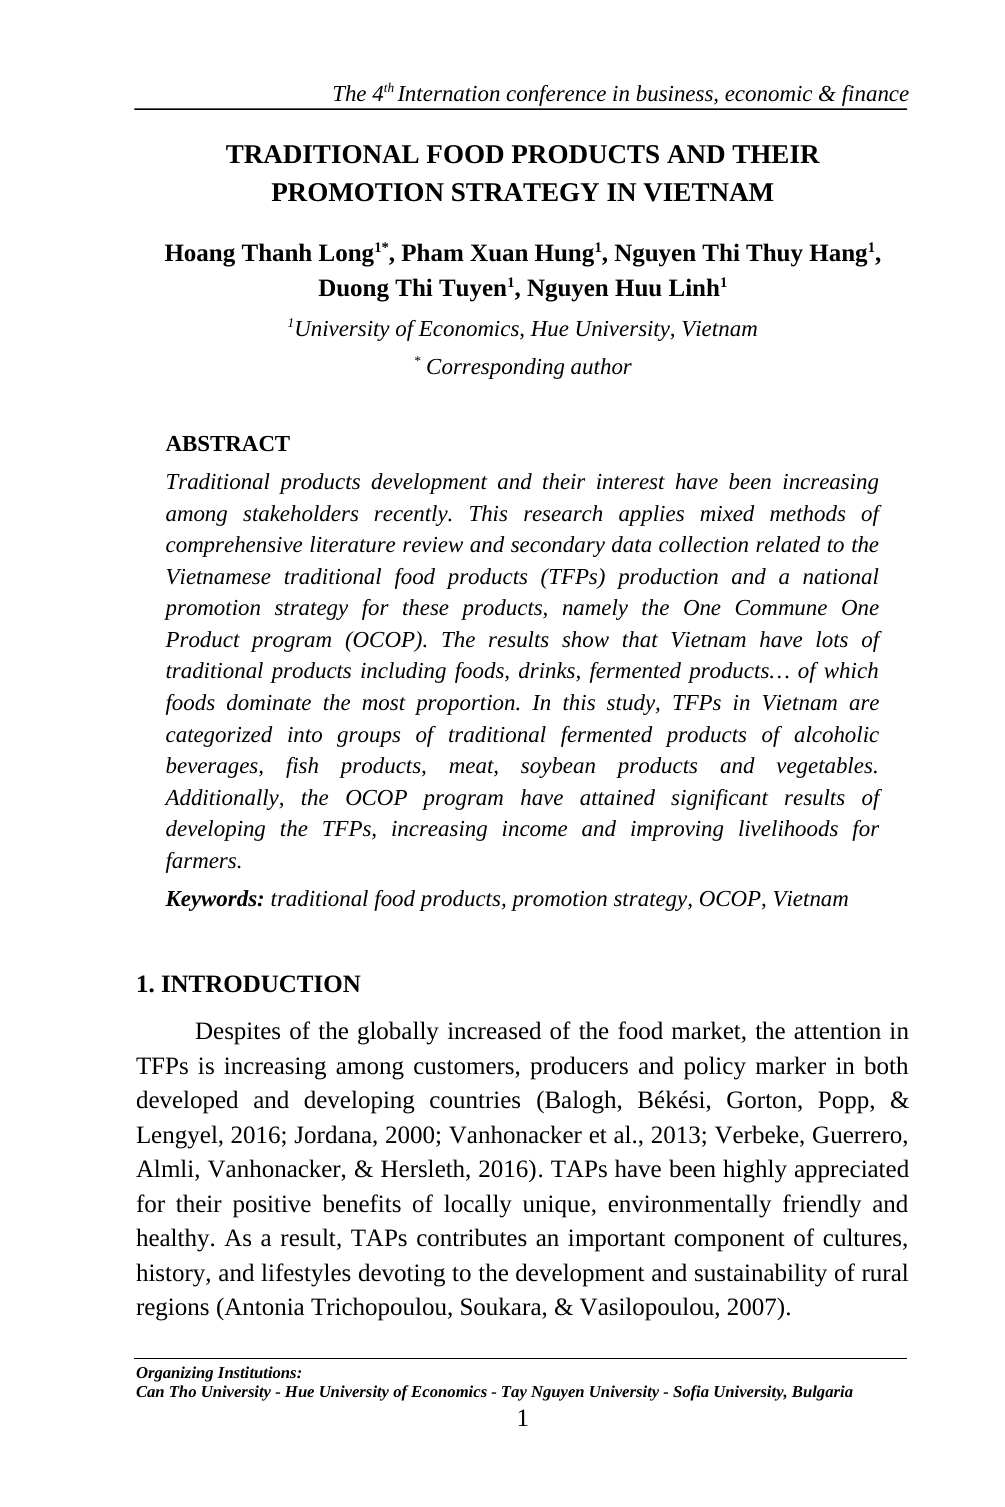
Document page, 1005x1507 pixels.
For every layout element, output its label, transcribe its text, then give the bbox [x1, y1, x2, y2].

subtitle 1. INTRODUCTION [136, 969, 909, 998]
text ABSTRACT [165, 430, 880, 456]
text 1University of Economics, Hue University, Vietnam [136, 315, 909, 341]
text Traditional products development and their interest have been increasing among stakeholders recently. This research applies mixed methods of comprehensive literature review and secondary data collection related to the Vietnamese traditional food products (TFPs) production and a national promotion strategy for these products, namely the One Commune One Product program (OCOP). The results show that Vietnam have lots of traditional products including foods, drinks, fermented products… of which foods dominate the most proportion. In this study, TFPs in Vietnam are categorized into groups of traditional fermented products of alcoholic beverages, fish products, meat, soybean products and vegetables. Additionally, the OCOP program have attained significant results of developing the TFPs, increasing income and improving livelihoods for farmers. [165, 468, 880, 873]
text Hoang Thanh Long1*, Pham Xuan Hung1, Nguyen Thi Thuy Hang1, Duong Thi Tuyen1, Nguyen Huu Linh1 [136, 238, 909, 302]
text * Corresponding author [136, 353, 909, 379]
text TRADITIONAL FOOD PRODUCTS AND THEIR PROMOTION STRATEGY IN VIETNAM [136, 138, 909, 207]
text Keywords: traditional food products, promotion strategy, OCOP, Vietnam [165, 885, 880, 911]
text Despites of the globally increased of the food market, the attention in TFPs is increasing among customers, producers and policy marker in both developed and developing countries (Balogh, Békési, Gorton, Popp, & Lengyel, 2016; Jordana, 2000; Vanhonacker et al., 2013; Verbeke, Guerrero, Almli, Vanhonacker, & Hersleth, 2016). TAPs have been highly appreciated for their positive benefits of locally unique, environmentally friendly and healthy. As a result, TAPs contributes an important component of cultures, history, and lifestyles devoting to the development and sustainability of rural regions (Antonia Trichopoulou, Soukara, & Vasilopoulou, 2007). [136, 1016, 909, 1321]
